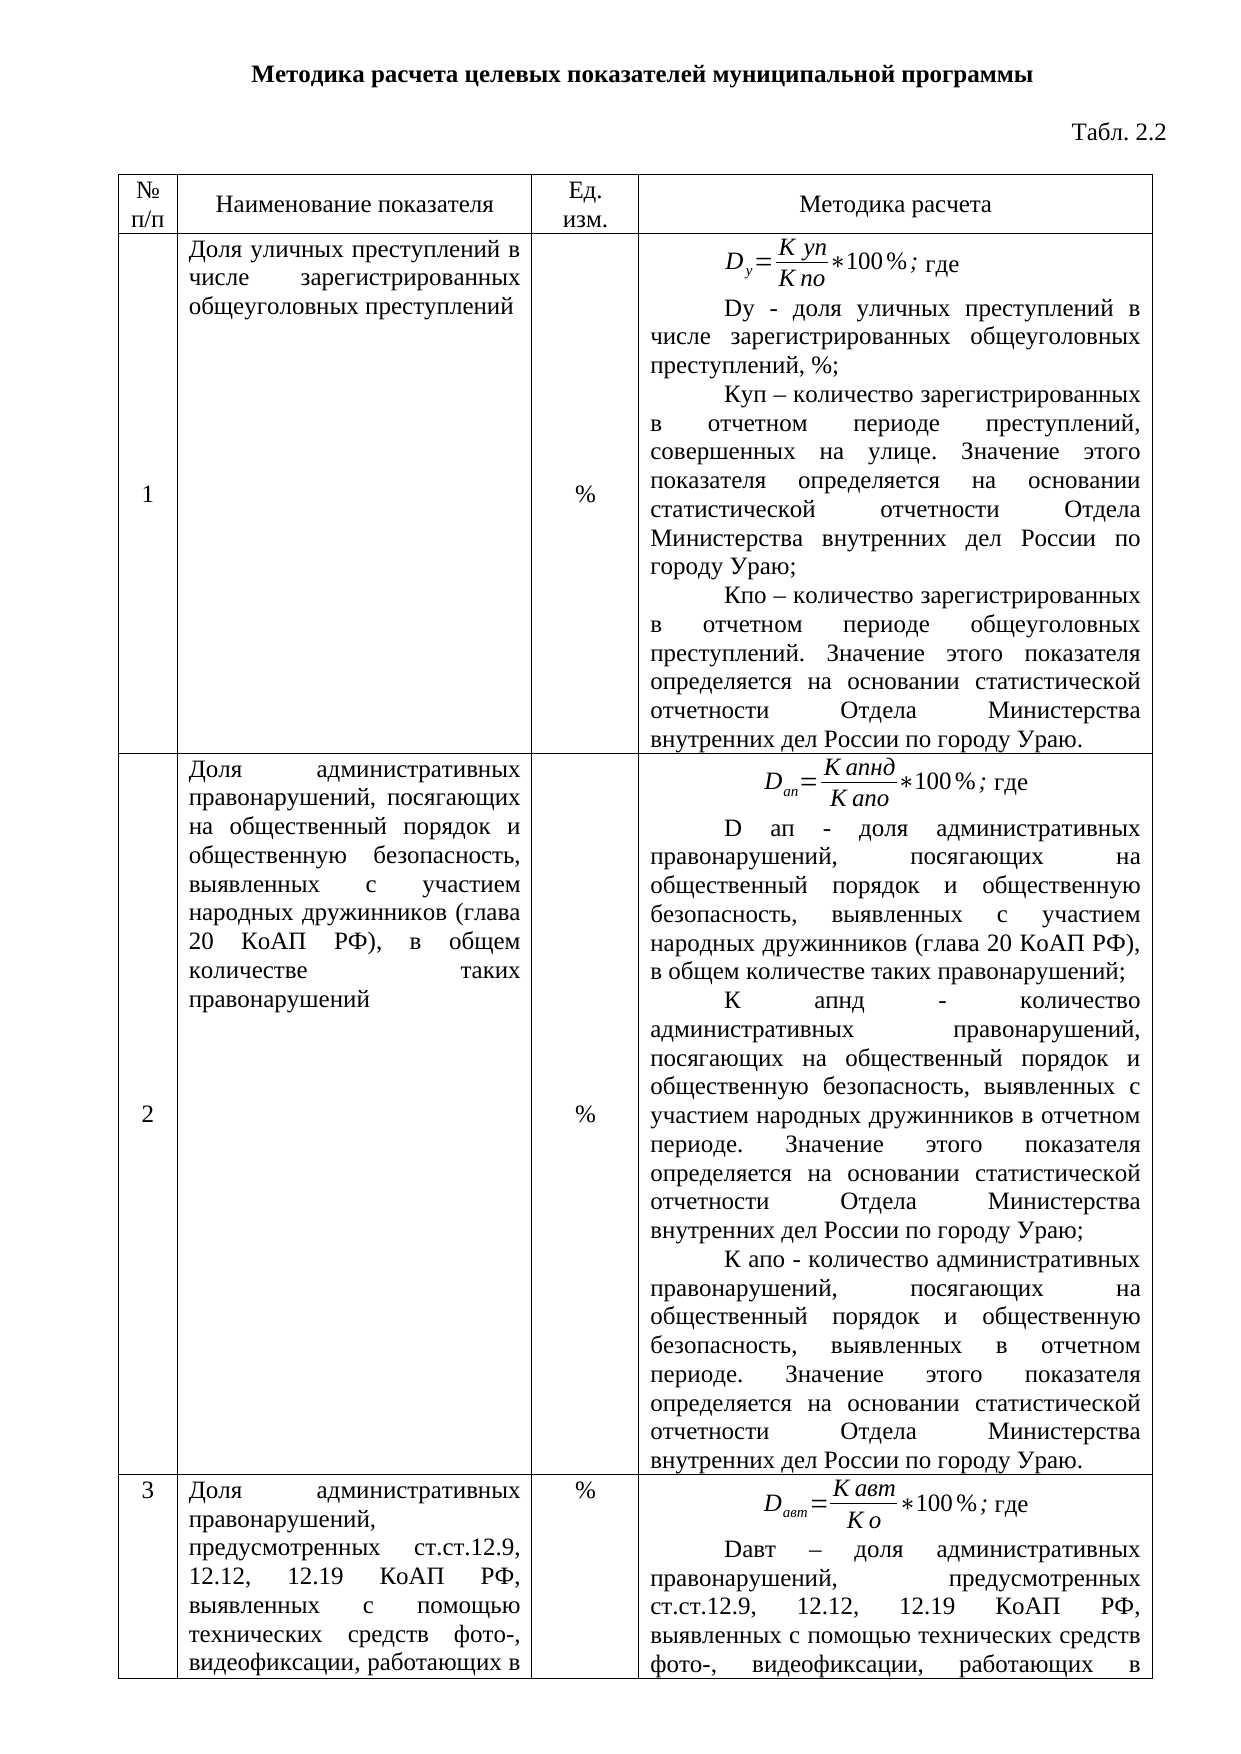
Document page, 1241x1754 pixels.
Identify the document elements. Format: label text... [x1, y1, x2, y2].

table_cell где D ап - доля административных правонарушений, посягающих на общественный порядок и общественную безопасность, выявленных с участием народных дружинников (глава 20 КоАП РФ), в общем количестве таких правонарушений; К апнд - количество административных правонарушений, посягающих на общественный порядок и общественную безопасность, выявленных с участием народных дружинников в отчетном периоде. Значение этого показателя определяется на основании статистической отчетности Отдела Министерства внутренних дел России по городу Ураю; К апо - количество административных правонарушений, посягающих на общественный порядок и общественную безопасность, выявленных в отчетном периоде. Значение этого показателя определяется на основании статистической отчетности Отдела Министерства внутренних дел России по городу Ураю. [639, 754, 1152, 1474]
table_cell 2 [119, 754, 177, 1474]
table_cell где Dу - доля уличных преступлений в числе зарегистрированных общеуголовных преступлений, %; Куп – количество зарегистрированных в отчетном периоде преступлений, совершенных на улице. Значение этого показателя определяется на основании статистической отчетности Отдела Министерства внутренних дел России по городу Ураю; Кпо – количество зарегистрированных в отчетном периоде общеуголовных преступлений. Значение этого показателя определяется на основании статистической отчетности Отдела Министерства внутренних дел России по городу Ураю. [639, 234, 1152, 753]
table_cell % [532, 234, 638, 753]
table_cell 1 [119, 234, 177, 753]
table_header Наименование показателя [178, 175, 531, 233]
table_cell % [532, 1475, 638, 1678]
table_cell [178, 1475, 531, 1678]
text Табл. 2.2 [118, 117, 1167, 145]
text Методика расчета целевых показателей муниципальной программы [118, 59, 1167, 88]
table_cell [639, 1475, 1152, 1678]
table_header Ед. изм. [532, 175, 638, 233]
table_cell 3 [119, 1475, 177, 1678]
table_cell Доля уличных преступлений в числе зарегистрированных общеуголовных преступлений [178, 234, 531, 753]
table_header №п/п [119, 175, 177, 233]
table_cell % [532, 754, 638, 1474]
table_header Методика расчета [639, 175, 1152, 233]
table_cell Доля административных правонарушений, посягающих на общественный порядок и общественную безопасность, выявленных с участием народных дружинников (глава 20 КоАП РФ), в общем количестве таких правонарушений [178, 754, 531, 1474]
